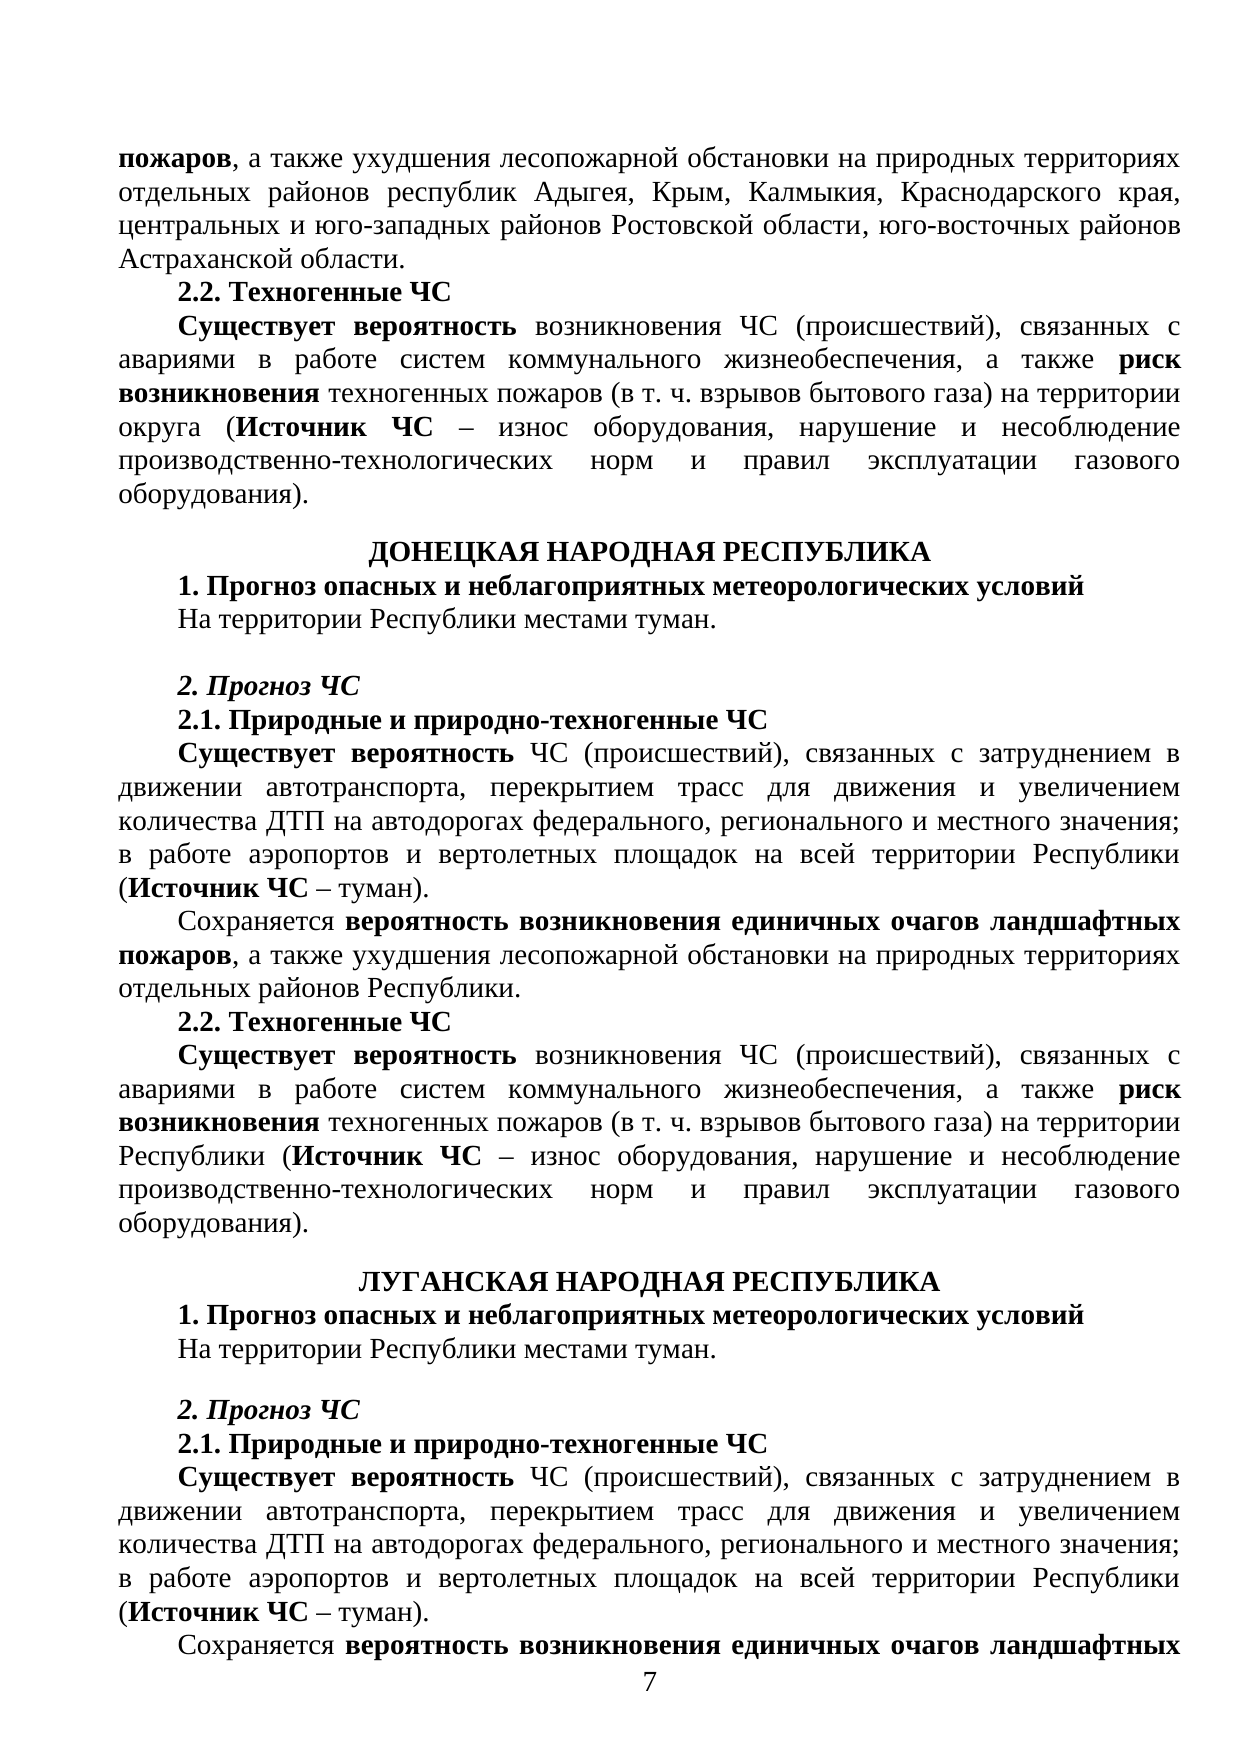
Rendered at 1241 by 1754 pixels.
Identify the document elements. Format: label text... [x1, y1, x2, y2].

text Существует вероятность возникновения ЧС (происшествий), связанных с авариями в работе систем коммунального жизнеобеспечения, а также риск возникновения техногенных пожаров (в т. ч. взрывов бытового газа) на территории округа (Источник ЧС – износ оборудования, нарушение и несоблюдение производственно-технологических норм и правил эксплуатации газового оборудования). [118, 308, 1181, 509]
text На территории Республики местами туман. [118, 1331, 1181, 1364]
text 2. Прогноз ЧС [118, 1392, 1181, 1426]
text 2.1. Природные и природно-техногенные ЧС [118, 702, 1181, 736]
text Существует вероятность ЧС (происшествий), связанных с затруднением в движении автотранспорта, перекрытием трасс для движения и увеличением количества ДТП на автодорогах федерального, регионального и местного значения; в работе аэропортов и вертолетных площадок на всей территории Республики (Источник ЧС – туман). [118, 736, 1181, 903]
text 1. Прогноз опасных и неблагоприятных метеорологических условий [118, 1297, 1181, 1331]
text 2.1. Природные и природно-техногенные ЧС [118, 1426, 1181, 1459]
text 2.2. Техногенные ЧС [118, 1004, 1181, 1037]
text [118, 140, 1181, 274]
text ЛУГАНСКАЯ НАРОДНАЯ РЕСПУБЛИКА [118, 1264, 1181, 1297]
text ДОНЕЦКАЯ НАРОДНАЯ РЕСПУБЛИКА [118, 534, 1181, 568]
text 2.2. Техногенные ЧС [118, 274, 1181, 308]
text На территории Республики местами туман. [118, 601, 1181, 635]
text 1. Прогноз опасных и неблагоприятных метеорологических условий [118, 568, 1181, 601]
text 2. Прогноз ЧС [118, 668, 1181, 702]
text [118, 1627, 1181, 1661]
text Существует вероятность ЧС (происшествий), связанных с затруднением в движении автотранспорта, перекрытием трасс для движения и увеличением количества ДТП на автодорогах федерального, регионального и местного значения; в работе аэропортов и вертолетных площадок на всей территории Республики (Источник ЧС – туман). [118, 1459, 1181, 1627]
